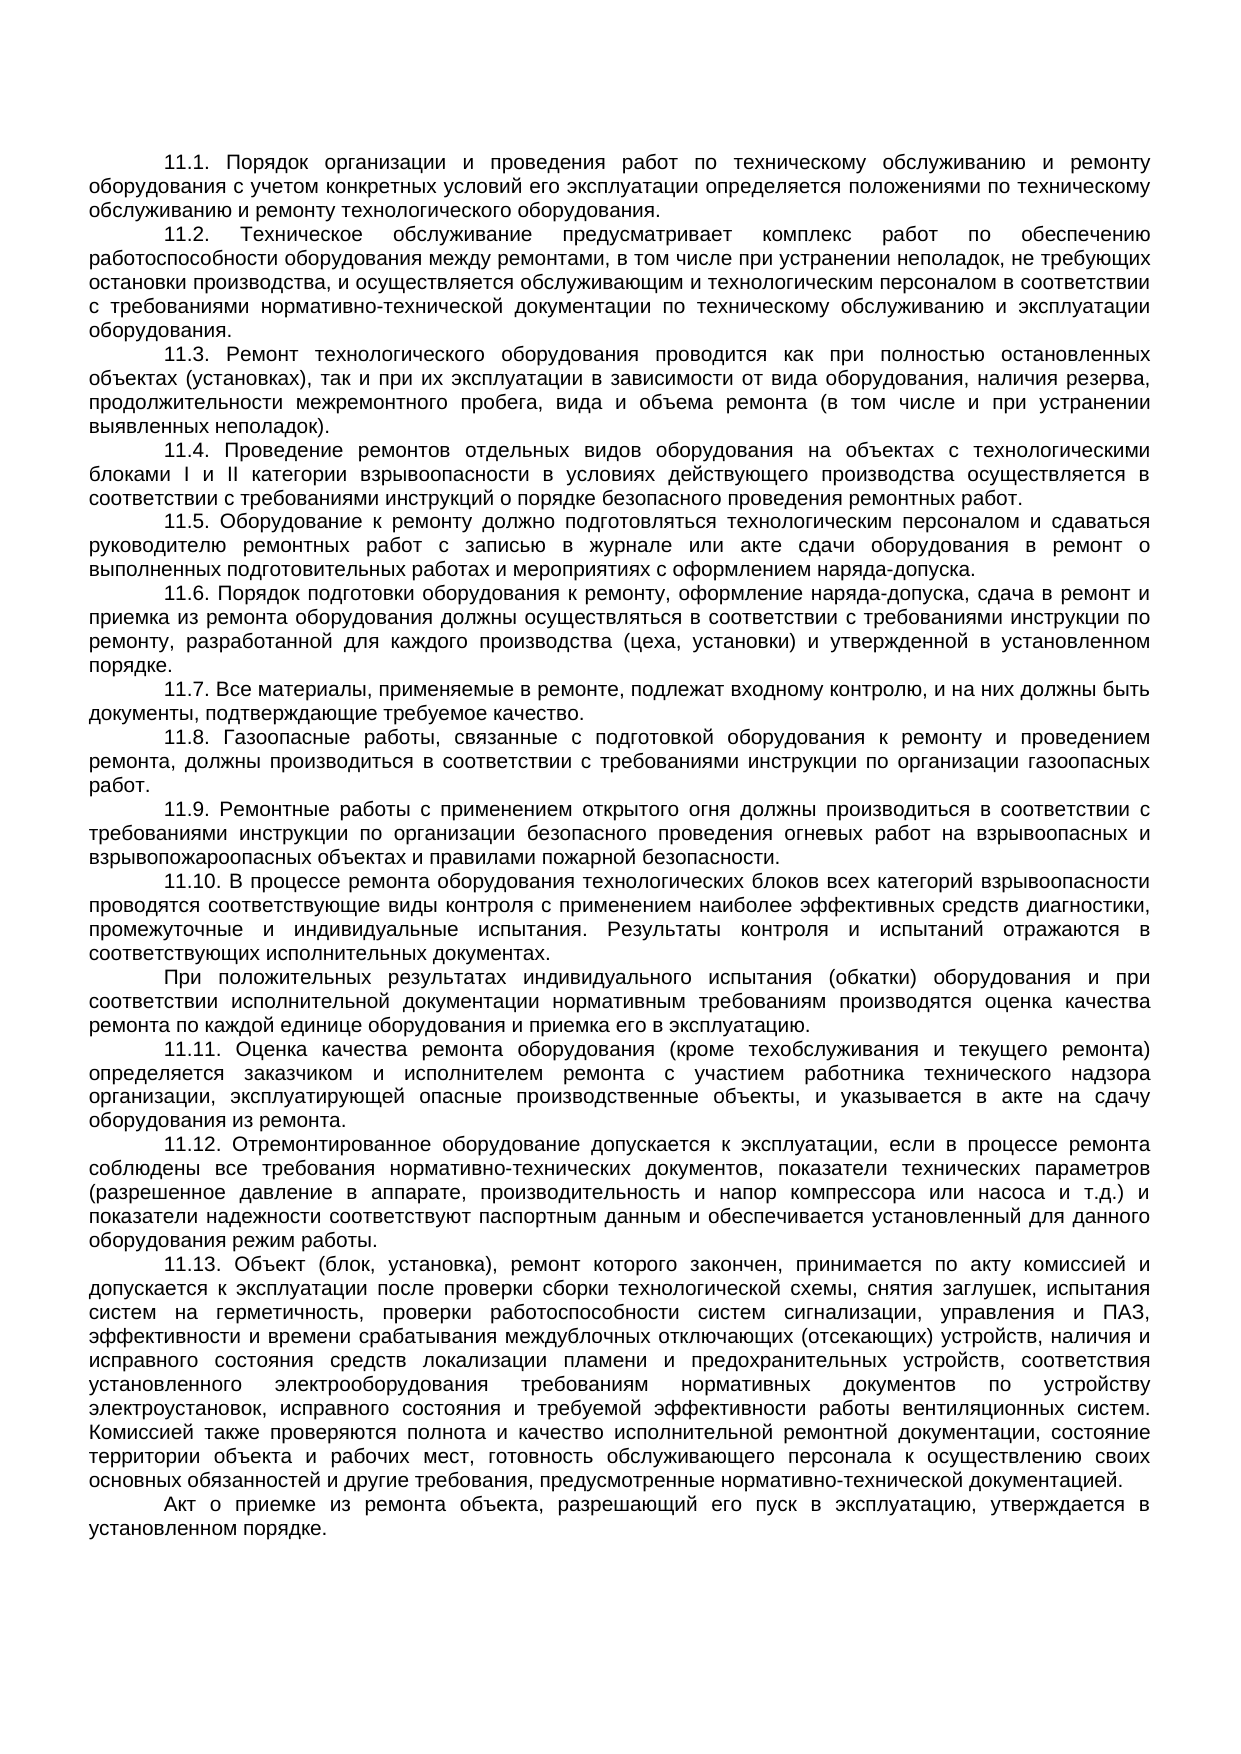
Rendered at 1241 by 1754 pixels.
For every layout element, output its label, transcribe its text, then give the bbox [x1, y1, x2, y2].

text 11.8. Газоопасные работы, связанные с подготовкой оборудования к ремонту и проведением ремонта, должны производиться в соответствии с требованиями инструкции по организации газоопасных работ. [88, 725, 1152, 797]
text Акт о приемке из ремонта объекта, разрешающий его пуск в эксплуатацию, утверждается в установленном порядке. [88, 1492, 1152, 1539]
text При положительных результатах индивидуального испытания (обкатки) оборудования и при соответствии исполнительной документации нормативным требованиям производятся оценка качества ремонта по каждой единице оборудования и приемка его в эксплуатацию. [88, 964, 1152, 1036]
text 11.13. Объект (блок, установка), ремонт которого закончен, принимается по акту комиссией и допускается к эксплуатации после проверки сборки технологической схемы, снятия заглушек, испытания систем на герметичность, проверки работоспособности систем сигнализации, управления и ПАЗ, эффективности и времени срабатывания междублочных отключающих (отсекающих) устройств, наличия и исправного состояния средств локализации пламени и предохранительных устройств, соответствия установленного электрооборудования требованиям нормативных документов по устройству электроустановок, исправного состояния и требуемой эффективности работы вентиляционных систем. Комиссией также проверяются полнота и качество исполнительной ремонтной документации, состояние территории объекта и рабочих мест, готовность обслуживающего персонала к осуществлению своих основных обязанностей и другие требования, предусмотренные нормативно-технической документацией. [88, 1252, 1152, 1492]
text 11.4. Проведение ремонтов отдельных видов оборудования на объектах с технологическими блоками I и II категории взрывоопасности в условиях действующего производства осуществляется в соответствии с требованиями инструкций о порядке безопасного проведения ремонтных работ. [88, 437, 1152, 509]
text 11.10. В процессе ремонта оборудования технологических блоков всех категорий взрывоопасности проводятся соответствующие виды контроля с применением наиболее эффективных средств диагностики, промежуточные и индивидуальные испытания. Результаты контроля и испытаний отражаются в соответствующих исполнительных документах. [88, 869, 1152, 964]
text 11.1. Порядок организации и проведения работ по техническому обслуживанию и ремонту оборудования с учетом конкретных условий его эксплуатации определяется положениями по техническому обслуживанию и ремонту технологического оборудования. [88, 150, 1152, 222]
text 11.2. Техническое обслуживание предусматривает комплекс работ по обеспечению работоспособности оборудования между ремонтами, в том числе при устранении неполадок, не требующих остановки производства, и осуществляется обслуживающим и технологическим персоналом в соответствии с требованиями нормативно-технической документации по техническому обслуживанию и эксплуатации оборудования. [88, 222, 1152, 342]
text 11.12. Отремонтированное оборудование допускается к эксплуатации, если в процессе ремонта соблюдены все требования нормативно-технических документов, показатели технических параметров (разрешенное давление в аппарате, производительность и напор компрессора или насоса и т.д.) и показатели надежности соответствуют паспортным данным и обеспечивается установленный для данного оборудования режим работы. [88, 1132, 1152, 1252]
text 11.11. Оценка качества ремонта оборудования (кроме техобслуживания и текущего ремонта) определяется заказчиком и исполнителем ремонта с участием работника технического надзора организации, эксплуатирующей опасные производственные объекты, и указывается в акте на сдачу оборудования из ремонта. [88, 1036, 1152, 1132]
text 11.7. Все материалы, применяемые в ремонте, подлежат входному контролю, и на них должны быть документы, подтверждающие требуемое качество. [88, 677, 1152, 725]
text 11.5. Оборудование к ремонту должно подготовляться технологическим персоналом и сдаваться руководителю ремонтных работ с записью в журнале или акте сдачи оборудования в ремонт о выполненных подготовительных работах и мероприятиях с оформлением наряда-допуска. [88, 509, 1152, 581]
text 11.6. Порядок подготовки оборудования к ремонту, оформление наряда-допуска, сдача в ремонт и приемка из ремонта оборудования должны осуществляться в соответствии с требованиями инструкции по ремонту, разработанной для каждого производства (цеха, установки) и утвержденной в установленном порядке. [88, 581, 1152, 677]
text 11.3. Ремонт технологического оборудования проводится как при полностью остановленных объектах (установках), так и при их эксплуатации в зависимости от вида оборудования, наличия резерва, продолжительности межремонтного пробега, вида и объема ремонта (в том числе и при устранении выявленных неполадок). [88, 342, 1152, 437]
text 11.9. Ремонтные работы с применением открытого огня должны производиться в соответствии с требованиями инструкции по организации безопасного проведения огневых работ на взрывоопасных и взрывопожароопасных объектах и правилами пожарной безопасности. [88, 797, 1152, 869]
